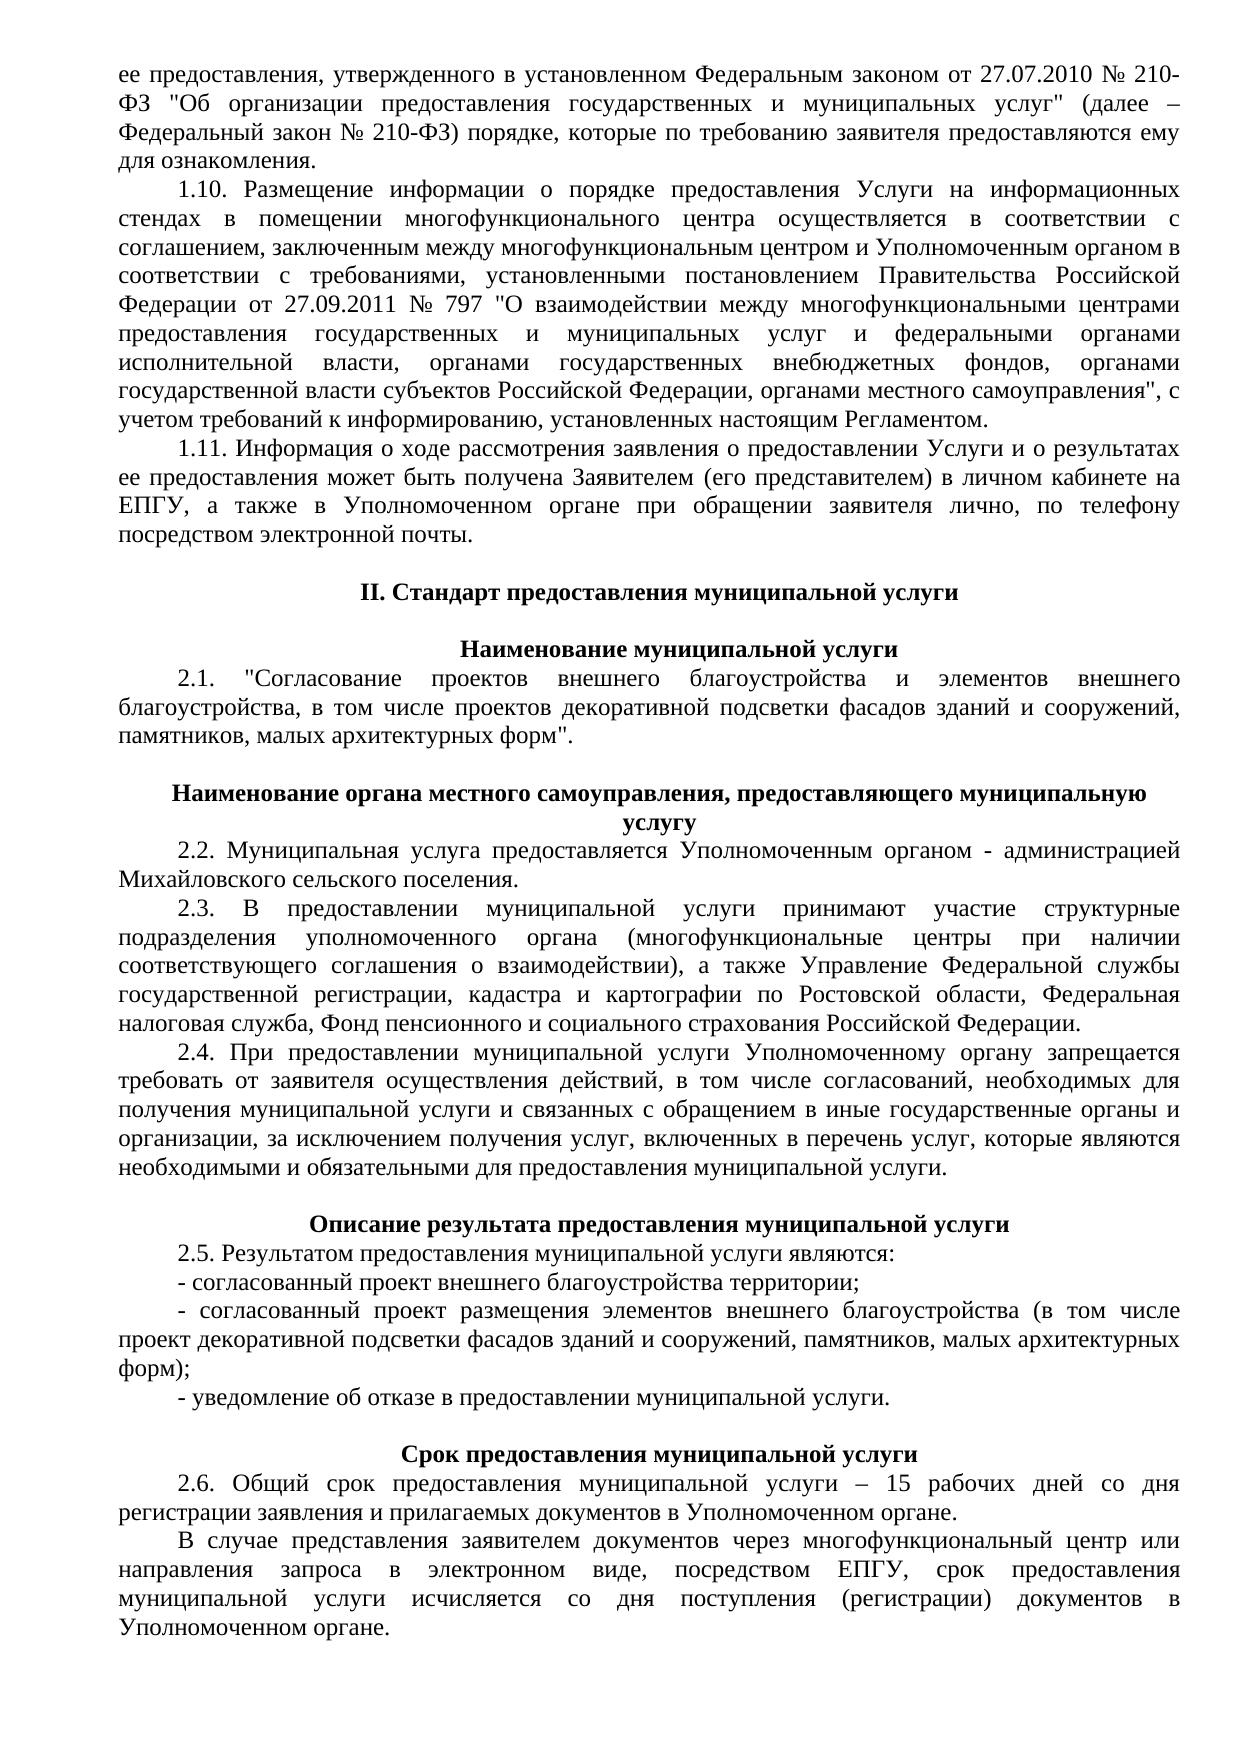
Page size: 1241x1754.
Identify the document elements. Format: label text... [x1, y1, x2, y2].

text 2.1. "Согласование проектов внешнего благоустройства и элементов внешнего благоустройства, в том числе проектов декоративной подсветки фасадов зданий и сооружений, памятников, малых архитектурных форм". [118, 663, 1181, 749]
subtitle Срок предоставления муниципальной услуги [138, 1439, 1181, 1468]
text 2.2. Муниципальная услуга предоставляется Уполномоченным органом - администрацией Михайловского сельского поселения. [118, 835, 1181, 893]
text 2.4. При предоставлении муниципальной услуги Уполномоченному органу запрещается требовать от заявителя осуществления действий, в том числе согласований, необходимых для получения муниципальной услуги и связанных с обращением в иные государственные органы и организации, за исключением получения услуг, включенных в перечень услуг, которые являются необходимыми и обязательными для предоставления муниципальной услуги. [118, 1037, 1181, 1180]
text 2.6. Общий срок предоставления муниципальной услуги – 15 рабочих дней со дня регистрации заявления и прилагаемых документов в Уполномоченном органе. [118, 1468, 1181, 1525]
subtitle Наименование органа местного самоуправления, предоставляющего муниципальную услугу [138, 778, 1181, 835]
text 2.3. В предоставлении муниципальной услуги принимают участие структурные подразделения уполномоченного органа (многофункциональные центры при наличии соответствующего соглашения о взаимодействии), а также Управление Федеральной службы государственной регистрации, кадастра и картографии по Ростовской области, Федеральная налоговая служба, Фонд пенсионного и социального страхования Российской Федерации. [118, 893, 1181, 1037]
text 1.11. Информация о ходе рассмотрения заявления о предоставлении Услуги и о результатах ее предоставления может быть получена Заявителем (его представителем) в личном кабинете на ЕПГУ, а также в Уполномоченном органе при обращении заявителя лично, по телефону посредством электронной почты. [118, 433, 1181, 548]
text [118, 59, 1181, 174]
subtitle II. Стандарт предоставления муниципальной услуги [138, 577, 1181, 605]
text - согласованный проект внешнего благоустройства территории; [118, 1267, 1181, 1295]
text 2.5. Результатом предоставления муниципальной услуги являются: [118, 1238, 1181, 1267]
text - уведомление об отказе в предоставлении муниципальной услуги. [118, 1382, 1181, 1410]
text 1.10. Размещение информации о порядке предоставления Услуги на информационных стендах в помещении многофункционального центра осуществляется в соответствии с соглашением, заключенным между многофункциональным центром и Уполномоченным органом в соответствии с требованиями, установленными постановлением Правительства Российской Федерации от 27.09.2011 № 797 "О взаимодействии между многофункциональными центрами предоставления государственных и муниципальных услуг и федеральными органами исполнительной власти, органами государственных внебюджетных фондов, органами государственной власти субъектов Российской Федерации, органами местного самоуправления", с учетом требований к информированию, установленных настоящим Регламентом. [118, 174, 1181, 433]
text В случае представления заявителем документов через многофункциональный центр или направления запроса в электронном виде, посредством ЕПГУ, срок предоставления муниципальной услуги исчисляется со дня поступления (регистрации) документов в Уполномоченном органе. [118, 1525, 1181, 1640]
text Наименование муниципальной услуги [118, 634, 1181, 663]
text - согласованный проект размещения элементов внешнего благоустройства (в том числе проект декоративной подсветки фасадов зданий и сооружений, памятников, малых архитектурных форм); [118, 1295, 1181, 1382]
subtitle Описание результата предоставления муниципальной услуги [138, 1209, 1181, 1238]
